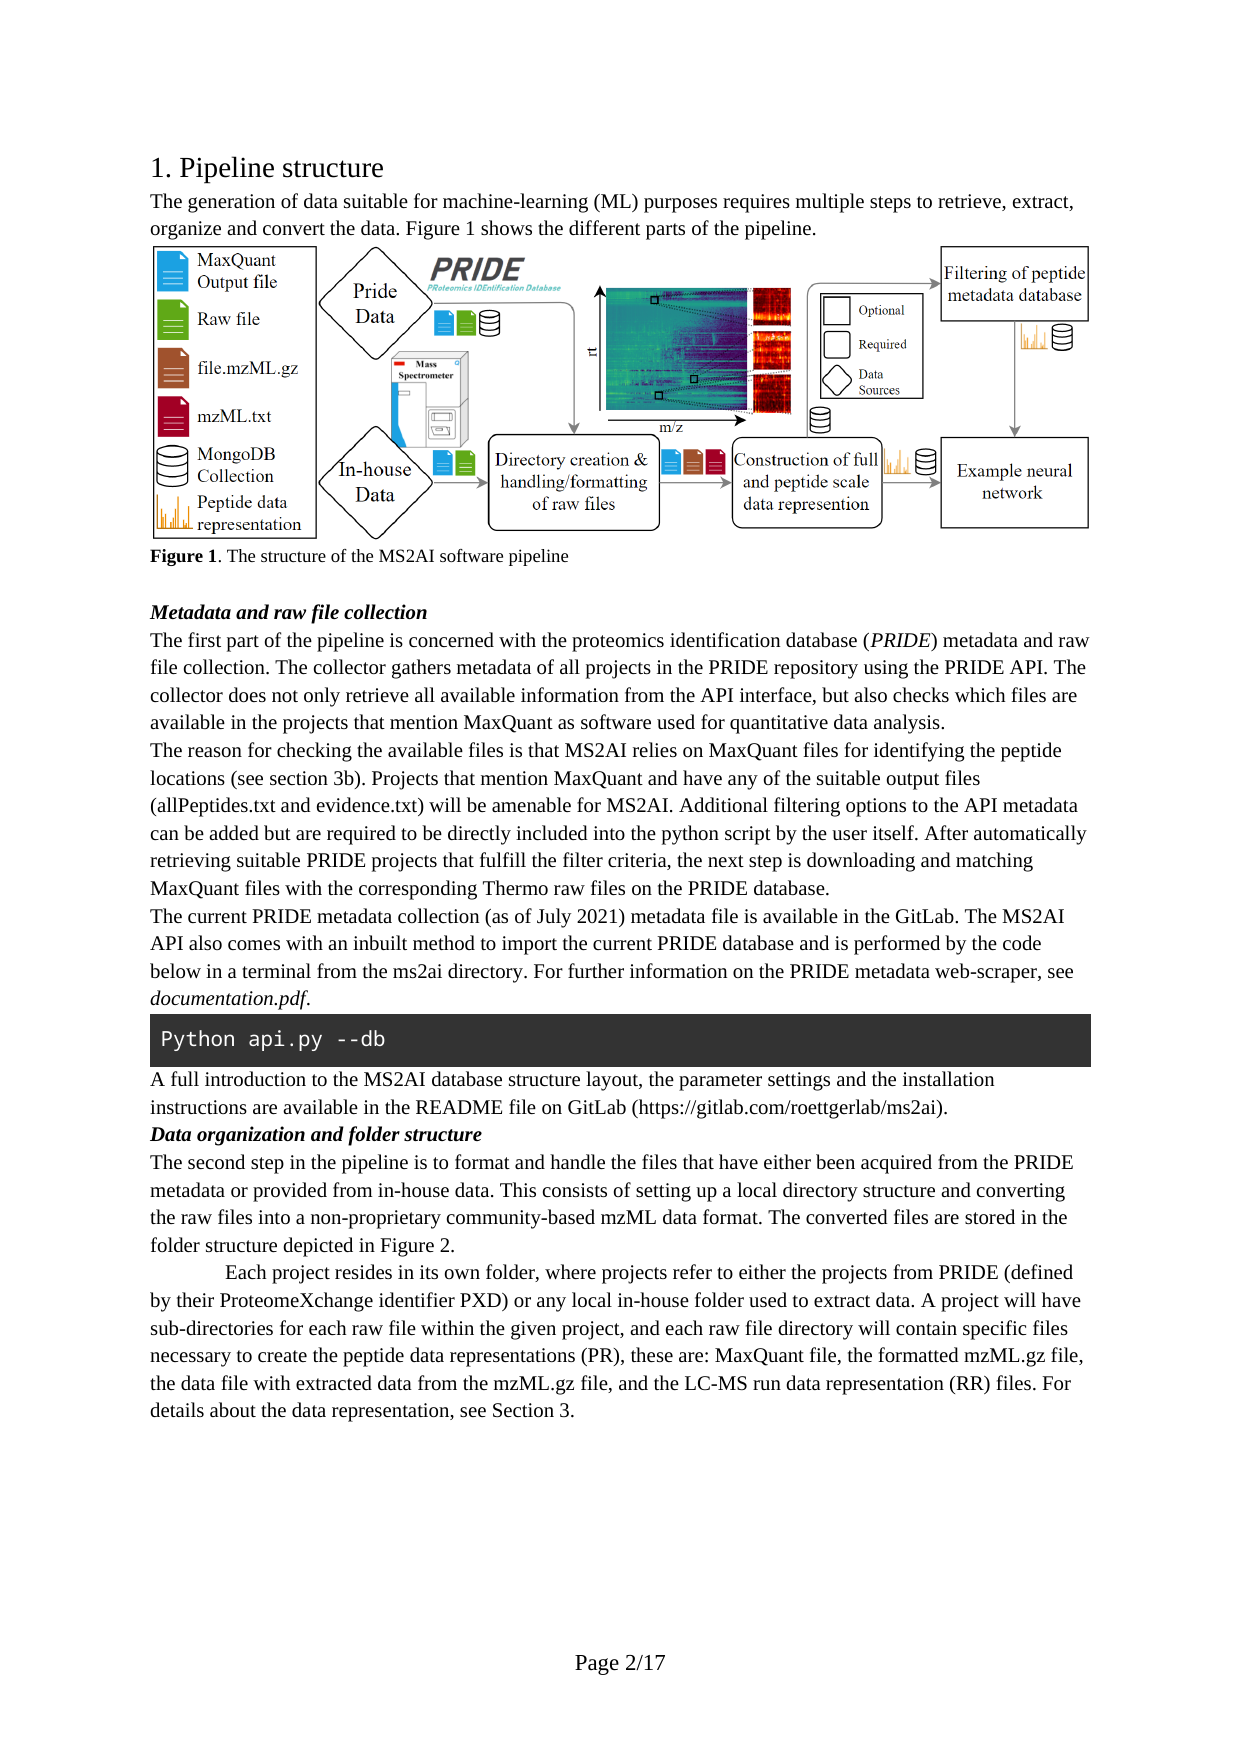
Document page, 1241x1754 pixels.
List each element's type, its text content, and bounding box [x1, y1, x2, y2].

text Figure 1. The structure of the MS2AI software pipeline [150, 542, 1090, 566]
text Metadata and raw file collection [150, 600, 1090, 624]
subtitle 1. Pipeline structure [150, 150, 1090, 183]
text Data organization and folder structure [150, 1122, 1090, 1146]
text The current PRIDE metadata collection (as of July 2021) metadata file is available in the GitLab. The MS2AI API also comes with an inbuilt method to import the current PRIDE database and is performed by the code below in a terminal from the ms2ai directory. For further information on the PRIDE metadata web-scraper, see documentation.pdf. [150, 903, 1090, 1010]
text Each project resides in its own folder, where projects refer to either the projects from PRIDE (defined by their ProteomeXchange identifier PXD) or any local in-house folder used to extract data. A project will have sub-directories for each raw file within the given project, and each raw file directory will contain specific files necessary to create the peptide data representations (PR), these are: MaxQuant file, the formatted mzML.gz file, the data file with extracted data from the mzML.gz file, and the LC-MS run data representation (RR) files. For details about the data representation, see Section 3. [150, 1260, 1090, 1422]
table_header Python api.py --db [150, 1014, 1091, 1067]
text A full introduction to the MS2AI database structure layout, the parameter settings and the installation instructions are available in the README file on GitLab (https://gitlab.com/roettgerlab/ms2ai). [150, 1067, 1090, 1119]
picture [150, 243, 1091, 542]
text The generation of data suitable for machine-learning (ML) purposes requires multiple steps to retrieve, extract, organize and convert the data. Figure 1 shows the different parts of the pipeline. [150, 188, 1090, 240]
text The second step in the pipeline is to format and handle the files that have either been acquired from the PRIDE metadata or provided from in-house data. This consists of setting up a local directory structure and converting the raw files into a non-proprietary community-based mzML data format. The converted files are stored in the folder structure depicted in Figure 2. [150, 1150, 1090, 1257]
text The first part of the pipeline is concerned with the proteomics identification database (PRIDE) metadata and raw file collection. The collector gathers metadata of all projects in the PRIDE repository using the PRIDE API. The collector does not only retrieve all available information from the API interface, but also checks which files are available in the projects that mention MaxQuant as software used for quantitative data analysis. The reason for checking the available files is that MS2AI relies on MaxQuant files for identifying the peptide locations (see section 3b). Projects that mention MaxQuant and have any of the suitable output files (allPeptides.txt and evidence.txt) will be amenable for MS2AI. Additional filtering options to the API metadata can be added but are required to be directly included into the python script by the user itself. After automatically retrieving suitable PRIDE projects that fulfill the filter criteria, the next step is downloading and matching MaxQuant files with the corresponding Thermo raw files on the PRIDE database. [150, 627, 1090, 900]
